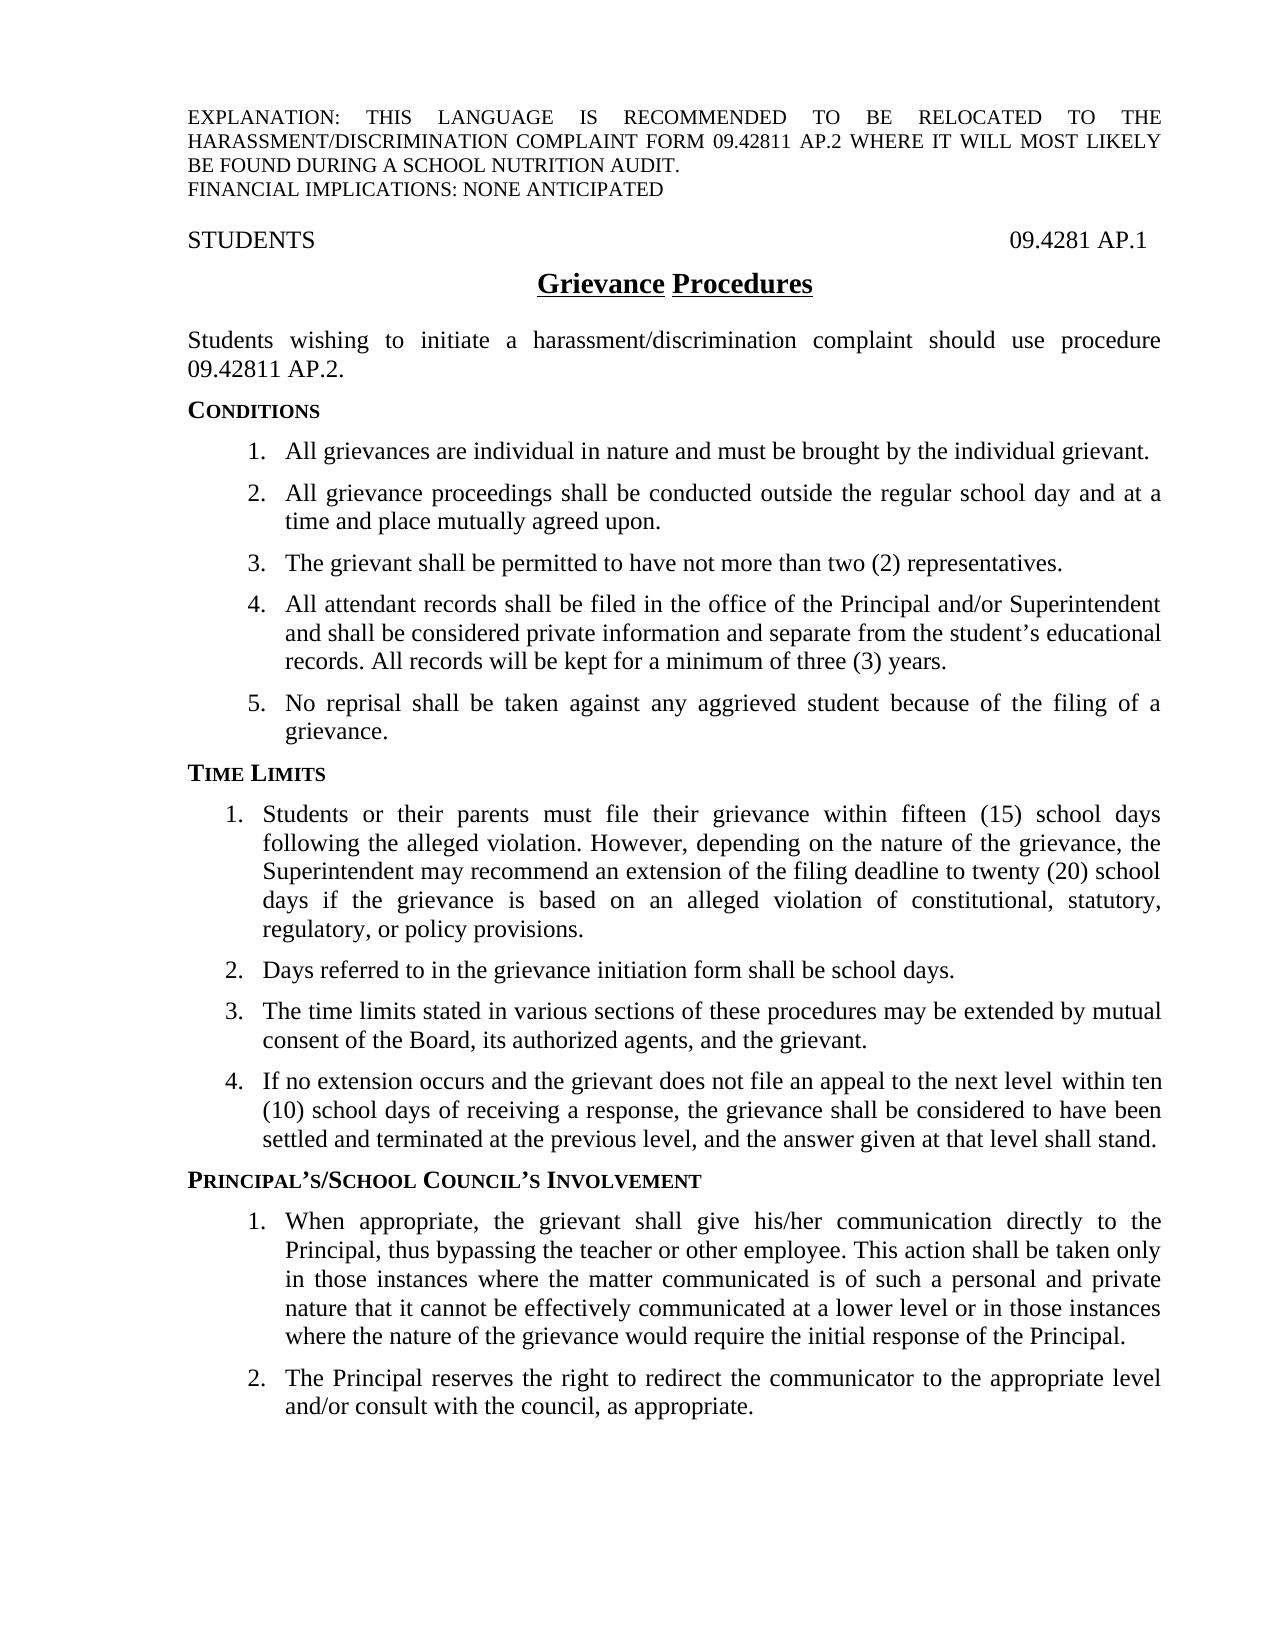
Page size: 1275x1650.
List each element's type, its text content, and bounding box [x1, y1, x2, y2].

list Days referred to in the grievance initiation form shall be school days. [225, 955, 1162, 984]
subtitle Time Limits [187, 758, 1162, 786]
list Students or their parents must file their grievance within fifteen (15) school days following the alleged violation. However, depending on the nature of the grievance, the Superintendent may recommend an extension of the filing deadline to twenty (20) school days if the grievance is based on an alleged violation of constitutional, statutory, regulatory, or policy provisions. [225, 799, 1162, 943]
subtitle STUDENTS E09.4281 AP.1 [187, 225, 1162, 254]
text EXPLANATION: THIS LANGUAGE IS RECOMMENDED TO BE RELOCATED TO THE HARASSMENT/DISCRIMINATION COMPLAINT FORM 09.42811 AP.2 WHERE IT WILL MOST LIKELY BE FOUND DURING A SCHOOL NUTRITION AUDIT. [187, 105, 1162, 177]
list All grievance proceedings shall be conducted outside the regular school day and at a time and place mutually agreed upon. [247, 478, 1162, 535]
subtitle Conditions [187, 395, 1162, 424]
list If no extension occurs and the grievant does not file an appeal to the next level within ten (10) school days of receiving a response, the grievance shall be considered to have been settled and terminated at the previous level, and the answer given at that level shall stand. [225, 1066, 1162, 1153]
list The Principal reserves the right to redirect the communicator to the appropriate level and/or consult with the council, as appropriate. [247, 1363, 1162, 1420]
list The grievant shall be permitted to have not more than two (2) representatives. [247, 548, 1162, 576]
list The time limits stated in various sections of these procedures may be extended by mutual consent of the Board, its authorized agents, and the grievant. [225, 996, 1162, 1054]
list No reprisal shall be taken against any aggrieved student because of the filing of a grievance. [247, 688, 1162, 745]
subtitle Principal’s/School Council’s Involvement [187, 1165, 1162, 1194]
list All grievances are individual in nature and must be brought by the individual grievant. [247, 436, 1162, 465]
text Students wishing to initiate a harassment/discrimination complaint should use procedure 09.42811 AP.2. [187, 325, 1162, 383]
list All attendant records shall be filed in the office of the Principal and/or Superintendent and shall be considered private information and separate from the student’s educational records. All records will be kept for a minimum of three (3) years. [247, 589, 1162, 675]
text FINANCIAL IMPLICATIONS: NONE ANTICIPATED [187, 177, 1162, 201]
title Grievance Procedures [187, 267, 1162, 300]
list When appropriate, the grievant shall give his/her communication directly to the Principal, thus bypassing the teacher or other employee. This action shall be taken only in those instances where the matter communicated is of such a personal and private nature that it cannot be effectively communicated at a lower level or in those instances where the nature of the grievance would require the initial response of the Principal. [247, 1206, 1162, 1350]
